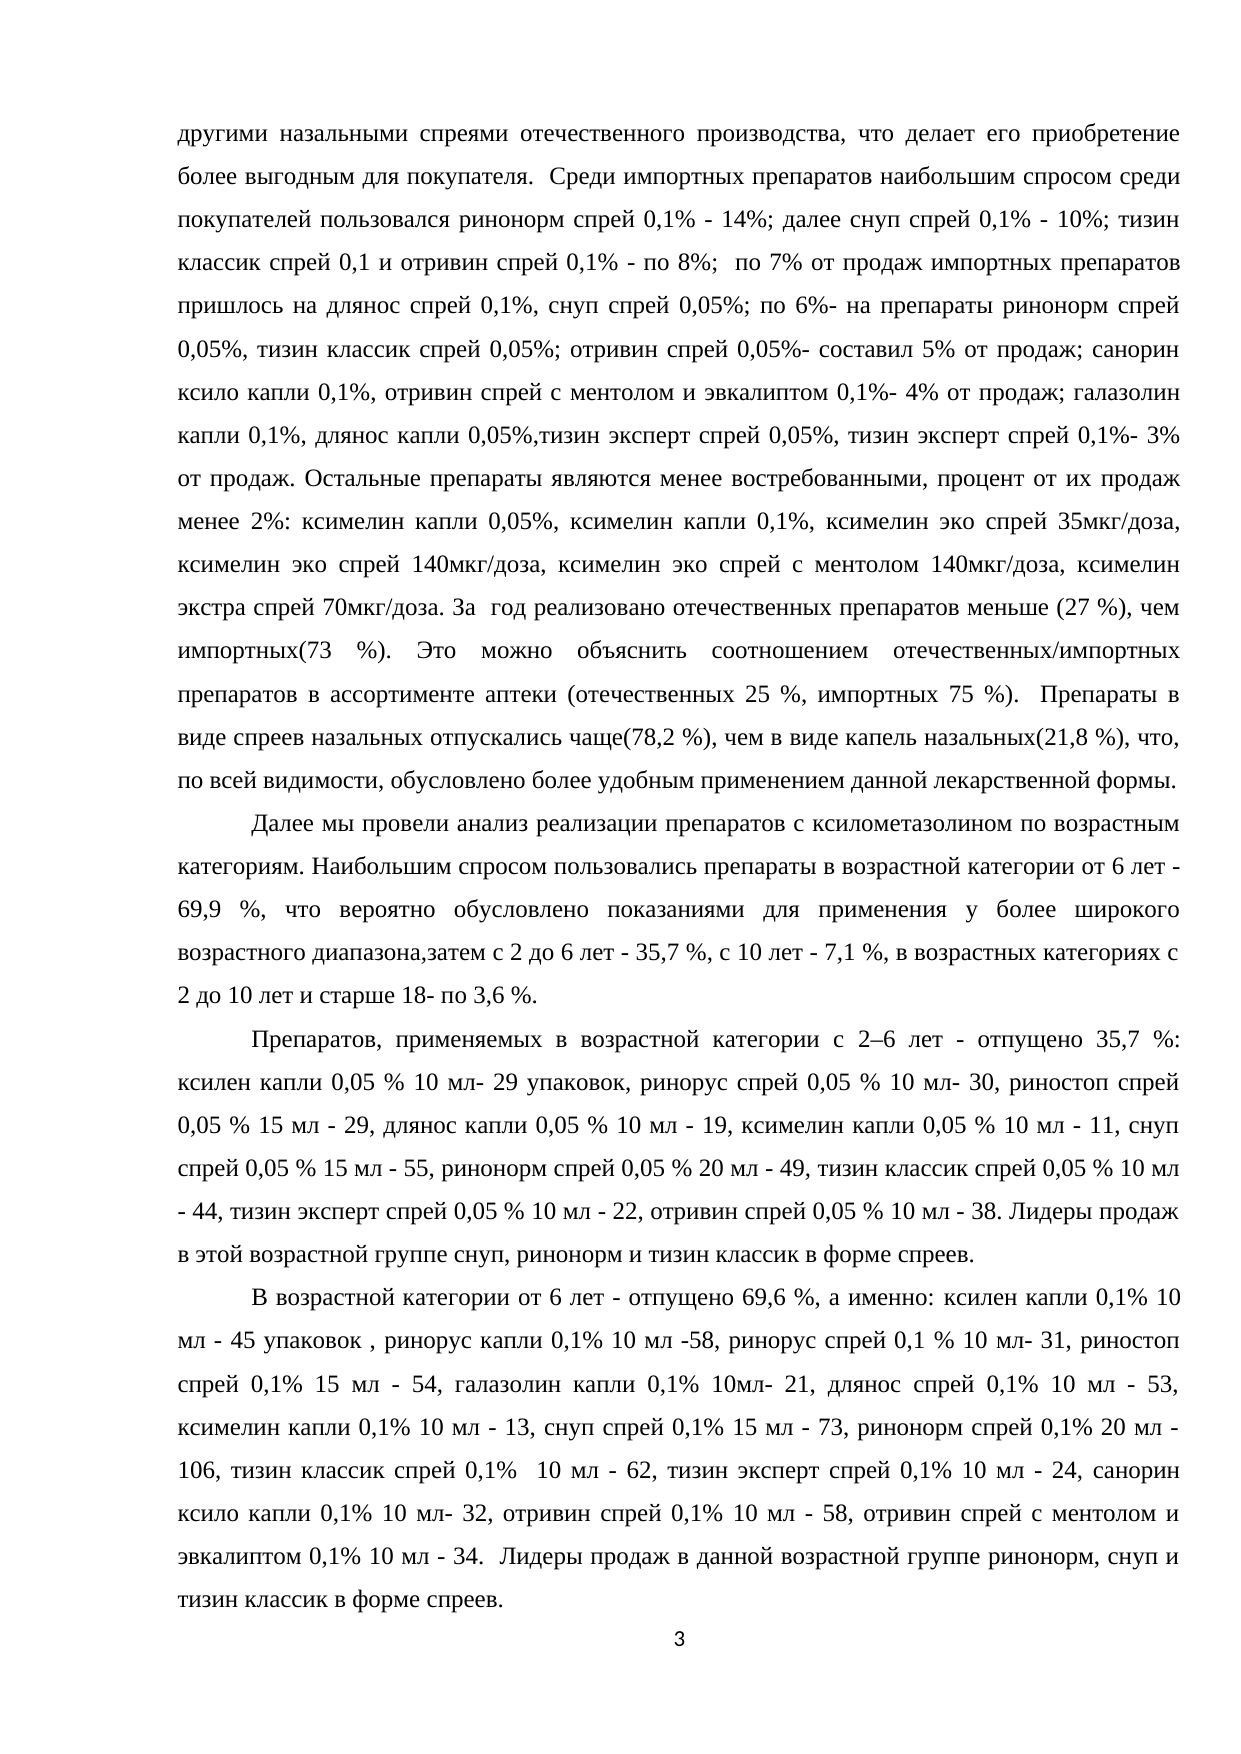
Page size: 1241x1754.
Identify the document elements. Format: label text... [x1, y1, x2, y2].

text Далее мы провели анализ реализации препаратов с ксилометазолином по возрастным категориям. Наибольшим спросом пользовались препараты в возрастной категории от 6 лет - 69,9 %, что вероятно обусловлено показаниями для применения у более широкого возрастного диапазона,затем с 2 до 6 лет - 35,7 %, с 10 лет - 7,1 %, в возрастных категориях с 2 до 10 лет и старше 18- по 3,6 %. [177, 808, 1181, 1009]
list Препаратов, применяемых в возрастной категории с 2–6 лет - отпущено 35,7 %: ксилен капли 0,05 % 10 мл- 29 упаковок, ринорус спрей 0,05 % 10 мл- 30, риностоп спрей 0,05 % 15 мл - 29, длянос капли 0,05 % 10 мл - 19, ксимелин капли 0,05 % 10 мл - 11, снуп спрей 0,05 % 15 мл - 55, ринонорм спрей 0,05 % 20 мл - 49, тизин классик спрей 0,05 % 10 мл - 44, тизин эксперт спрей 0,05 % 10 мл - 22, отривин спрей 0,05 % 10 мл - 38. Лидеры продаж в этой возрастной группе снуп, ринонорм и тизин классик в форме спреев. [177, 1024, 1181, 1268]
list В возрастной категории от 6 лет - отпущено 69,6 %, а именно: ксилен капли 0,1% 10 мл - 45 упаковок , ринорус капли 0,1% 10 мл -58, ринорус спрей 0,1 % 10 мл- 31, риностоп спрей 0,1% 15 мл - 54, галазолин капли 0,1% 10мл- 21, длянос спрей 0,1% 10 мл - 53, ксимелин капли 0,1% 10 мл - 13, снуп спрей 0,1% 15 мл - 73, ринонорм спрей 0,1% 20 мл - 106, тизин классик спрей 0,1% 10 мл - 62, тизин эксперт спрей 0,1% 10 мл - 24, санорин ксило капли 0,1% 10 мл- 32, отривин спрей 0,1% 10 мл - 58, отривин спрей с ментолом и эвкалиптом 0,1% 10 мл - 34. Лидеры продаж в данной возрастной группе ринонорм, снуп и тизин классик в форме спреев. [177, 1282, 1181, 1613]
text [177, 118, 1181, 794]
